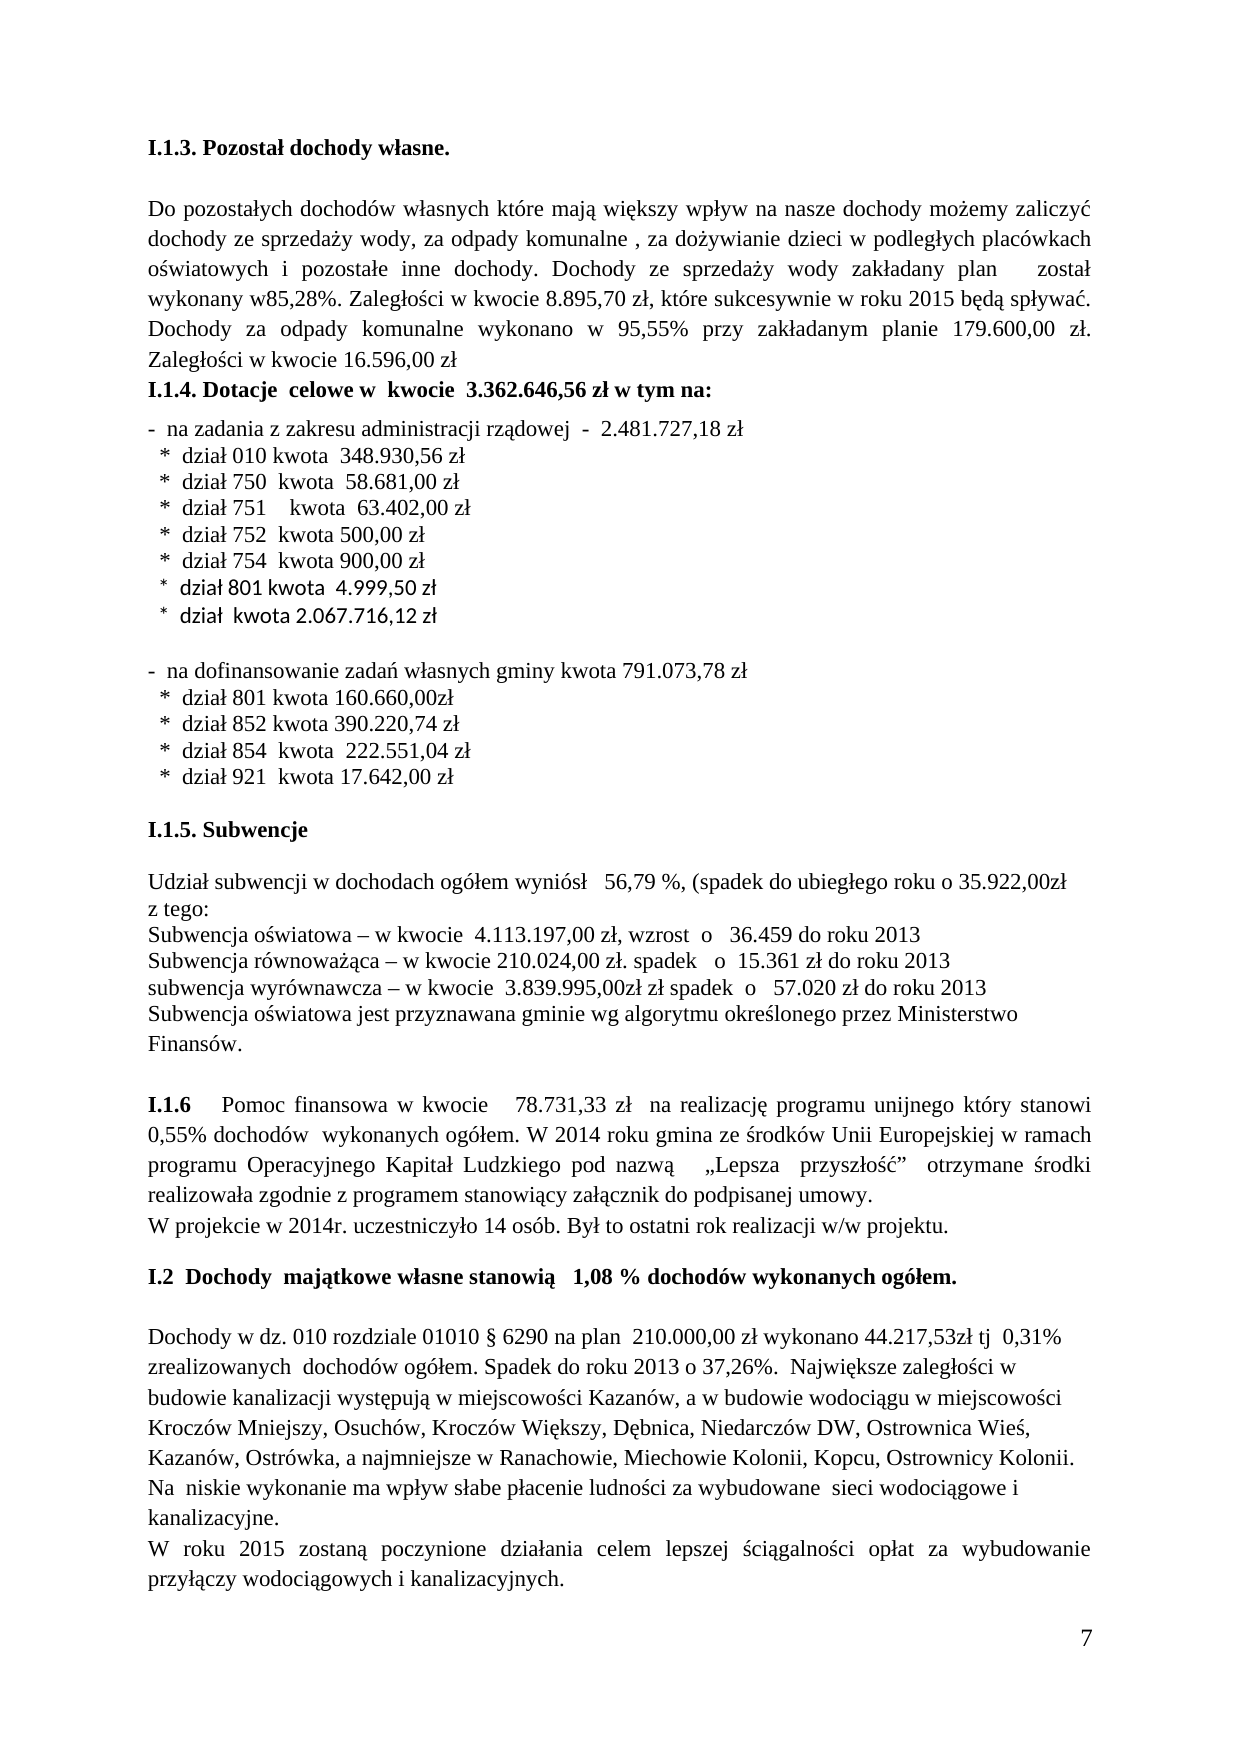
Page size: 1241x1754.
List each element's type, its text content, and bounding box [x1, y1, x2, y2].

text W roku 2015 zostaną poczynione działania celem lepszej ściągalności opłat za wybudowanie przyłączy wodociągowych i kanalizacyjnych. [148, 1534, 1093, 1591]
text Dochody w dz. 010 rozdziale 01010 § 6290 na plan 210.000,00 zł wykonano 44.217,53zł tj 0,31% zrealizowanych dochodów ogółem. Spadek do roku 2013 o 37,26%. Największe zaległości w budowie kanalizacji występują w miejscowości Kazanów, a w budowie wodociągu w miejscowości Kroczów Mniejszy, Osuchów, Kroczów Większy, Dębnica, Niedarczów DW, Ostrownica Wieś, Kazanów, Ostrówka, a najmniejsze w Ranachowie, Miechowie Kolonii, Kopcu, Ostrownicy Kolonii. Na niskie wykonanie ma wpływ słabe płacenie ludności za wybudowane sieci wodociągowe i kanalizacyjne. [148, 1323, 1093, 1531]
text I.1.3. Pozostał dochody własne. [148, 134, 1093, 161]
text Subwencja oświatowa – w kwocie 4.113.197,00 zł, wzrost o 36.459 do roku 2013 [148, 921, 1093, 947]
text * dział 750 kwota 58.681,00 zł [148, 468, 1093, 494]
text Subwencja równoważąca – w kwocie 210.024,00 zł. spadek o 15.361 zł do roku 2013 [148, 947, 1093, 974]
text subwencja wyrównawcza – w kwocie 3.839.995,00zł zł spadek o 57.020 zł do roku 2013 [148, 974, 1093, 1000]
text I.1.6 Pomoc finansowa w kwocie 78.731,33 zł na realizację programu unijnego który stanowi 0,55% dochodów wykonanych ogółem. W 2014 roku gmina ze środków Unii Europejskiej w ramach programu Operacyjnego Kapitał Ludzkiego pod nazwą „Lepsza przyszłość” otrzymane środki realizowała zgodnie z programem stanowiący załącznik do podpisanej umowy. [148, 1091, 1093, 1208]
text W projekcie w 2014r. uczestniczyło 14 osób. Był to ostatni rok realizacji w/w projektu. [148, 1212, 1082, 1238]
text z tego: [148, 895, 1093, 921]
text I.1.4. Dotacje celowe w kwocie 3.362.646,56 zł w tym na: [148, 376, 1093, 402]
text * dział 754 kwota 900,00 zł [148, 547, 1093, 573]
text I.1.5. Subwencje [148, 816, 1093, 842]
text * dział 801 kwota 160.660,00zł [148, 684, 1093, 710]
text Udział subwencji w dochodach ogółem wyniósł 56,79 %, (spadek do ubiegłego roku o 35.922,00zł [148, 868, 1093, 895]
text - na dofinansowanie zadań własnych gminy kwota 791.073,78 zł [148, 658, 1093, 684]
text * dział 010 kwota 348.930,56 zł [148, 442, 1093, 468]
text * dział 854 kwota 222.551,04 zł [148, 737, 1093, 763]
text - na zadania z zakresu administracji rządowej - 2.481.727,18 zł [148, 415, 1093, 442]
text * dział 801 kwota 4.999,50 zł [148, 573, 1093, 602]
text Do pozostałych dochodów własnych które mają większy wpływ na nasze dochody możemy zaliczyć dochody ze sprzedaży wody, za odpady komunalne , za dożywianie dzieci w podległych placówkach oświatowych i pozostałe inne dochody. Dochody ze sprzedaży wody zakładany plan został wykonany w85,28%. Zaległości w kwocie 8.895,70 zł, które sukcesywnie w roku 2015 będą spływać. Dochody za odpady komunalne wykonano w 95,55% przy zakładanym planie 179.600,00 zł. Zaległości w kwocie 16.596,00 zł [148, 195, 1093, 372]
text * dział 921 kwota 17.642,00 zł [148, 763, 1093, 789]
text I.2 Dochody majątkowe własne stanowią 1,08 % dochodów wykonanych ogółem. [148, 1263, 1093, 1289]
text * dział kwota 2.067.716,12 zł [148, 602, 1093, 629]
text Subwencja oświatowa jest przyznawana gminie wg algorytmu określonego przez Ministerstwo Finansów. [148, 1000, 1093, 1057]
text * dział 751 kwota 63.402,00 zł [148, 494, 1093, 521]
text * dział 852 kwota 390.220,74 zł [148, 710, 1093, 737]
text * dział 752 kwota 500,00 zł [148, 521, 1093, 547]
